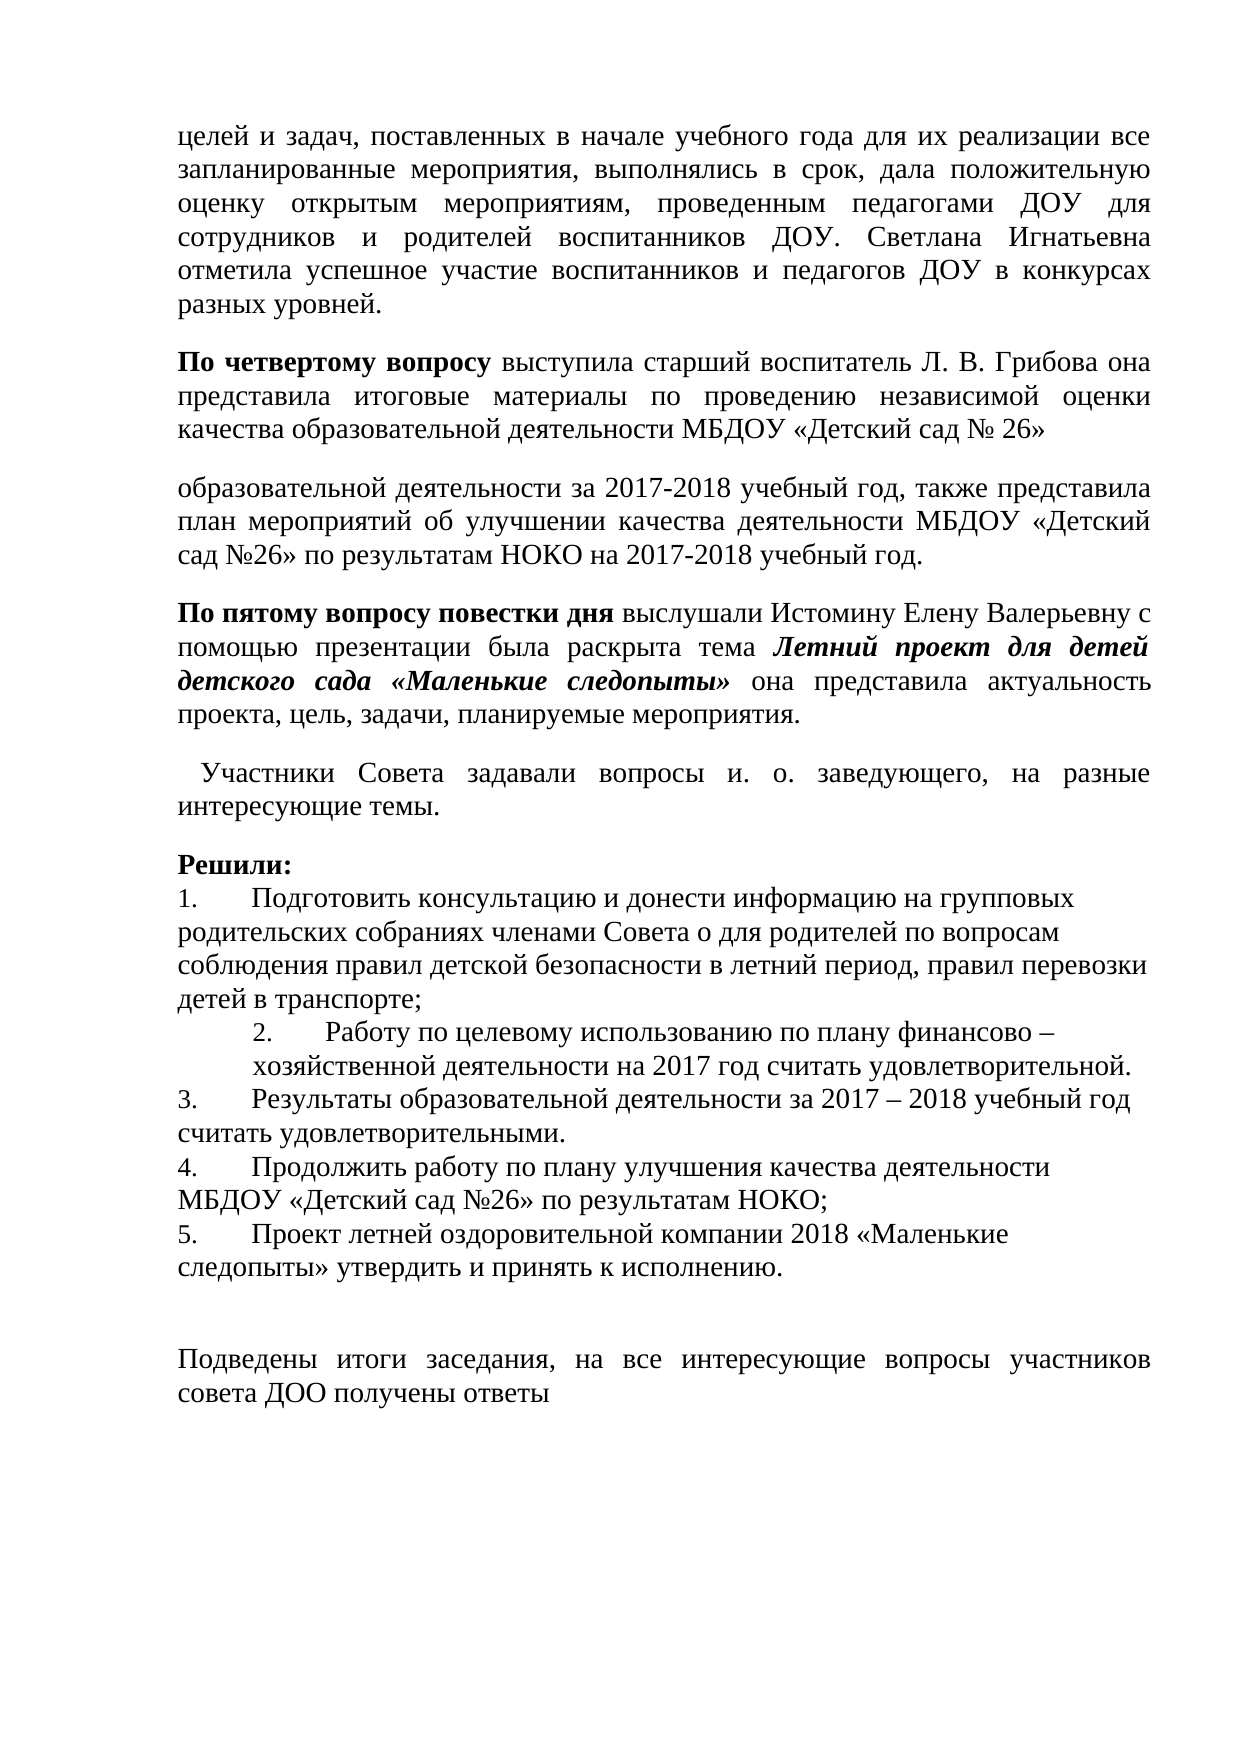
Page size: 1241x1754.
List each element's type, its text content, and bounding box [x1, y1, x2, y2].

list Продолжить работу по плану улучшения качества деятельности МБДОУ «Детский сад №26» по результатам НОКО; [177, 1149, 1152, 1216]
list Подготовить консультацию и донести информацию на групповых родительских собраниях членами Совета о для родителей по вопросам соблюдения правил детской безопасности в летний период, правил перевозки детей в транспорте; [177, 880, 1152, 1014]
text Подведены итоги заседания, на все интересующие вопросы участников совета ДОО получены ответы [177, 1341, 1152, 1408]
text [177, 118, 1152, 319]
list Результаты образовательной деятельности за 2017 – 2018 учебный год считать удовлетворительными. [177, 1082, 1152, 1149]
text Решили: [177, 847, 1152, 880]
list Работу по целевому использованию по плану финансово – хозяйственной деятельности на 2017 год считать удовлетворительной. [252, 1014, 1166, 1082]
text По четвертому вопросу выступила старший воспитатель Л. В. Грибова она представила итоговые материалы по проведению независимой оценки качества образовательной деятельности МБДОУ «Детский сад № 26» [177, 344, 1152, 445]
text По пятому вопросу повестки дня выслушали Истомину Елену Валерьевну с помощью презентации была раскрыта тема Летний проект для детей детского сада «Маленькие следопыты» она представила актуальность проекта, цель, задачи, планируемые мероприятия. [177, 596, 1152, 730]
list Проект летней оздоровительной компании 2018 «Маленькие следопыты» утвердить и принять к исполнению. [177, 1216, 1152, 1283]
text Участники Совета задавали вопросы и. о. заведующего, на разные интересующие темы. [177, 755, 1152, 822]
text образовательной деятельности за 2017-2018 учебный год, также представила план мероприятий об улучшении качества деятельности МБДОУ «Детский сад №26» по результатам НОКО на 2017-2018 учебный год. [177, 470, 1152, 571]
